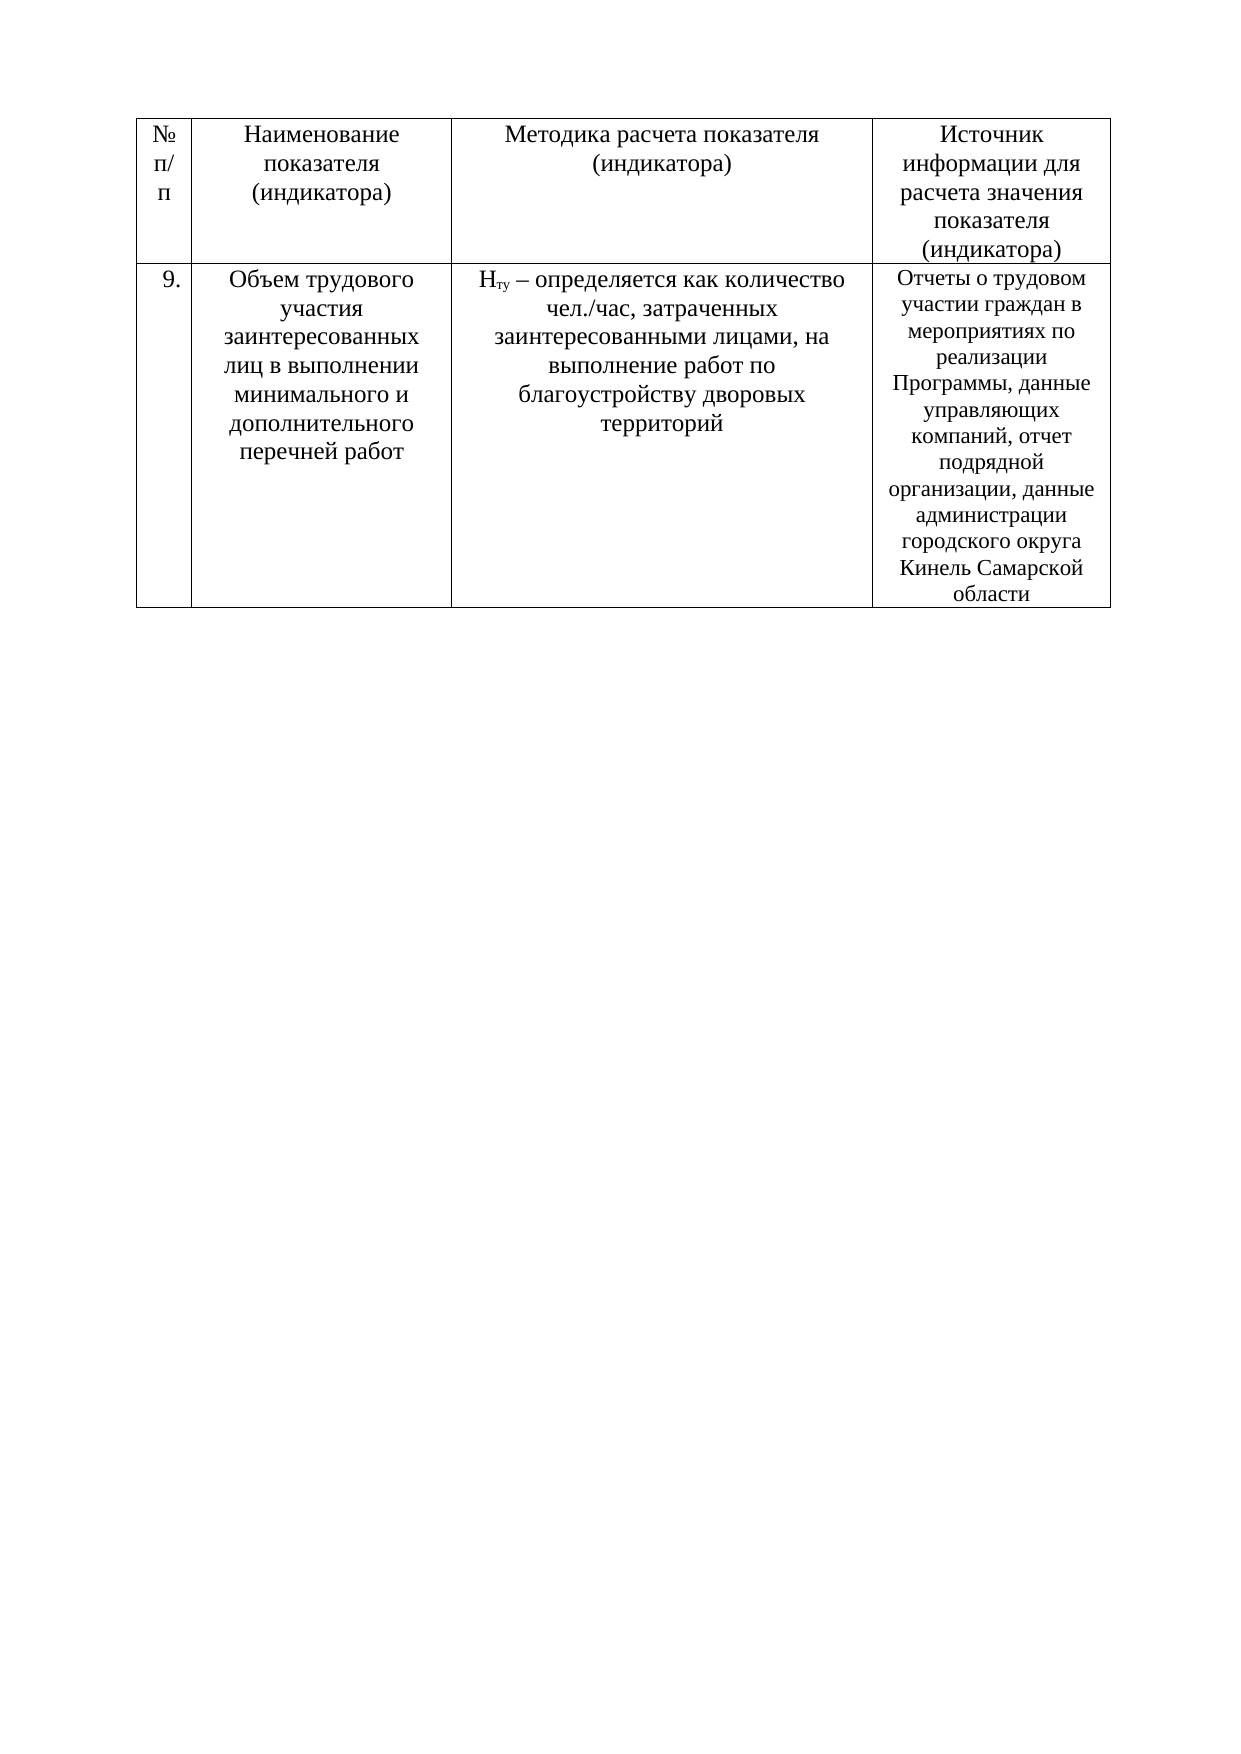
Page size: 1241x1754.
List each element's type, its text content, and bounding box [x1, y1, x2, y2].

table_cell Объем трудового участия заинтересованных лиц в выполнении минимального и дополнительного перечней работ [192, 264, 451, 607]
table_cell [137, 264, 191, 607]
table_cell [873, 264, 1110, 607]
table_header № п/п [137, 119, 191, 263]
table_header Наименование показателя (индикатора) [192, 119, 451, 263]
table_header Источник информации для расчета значения показателя (индикатора) [873, 119, 1110, 263]
table_header Методика расчета показателя (индикатора) [452, 119, 872, 263]
table_cell Нту – определяется как количество чел./час, затраченных заинтересованными лицами, на выполнение работ по благоустройству дворовых территорий [452, 264, 872, 607]
